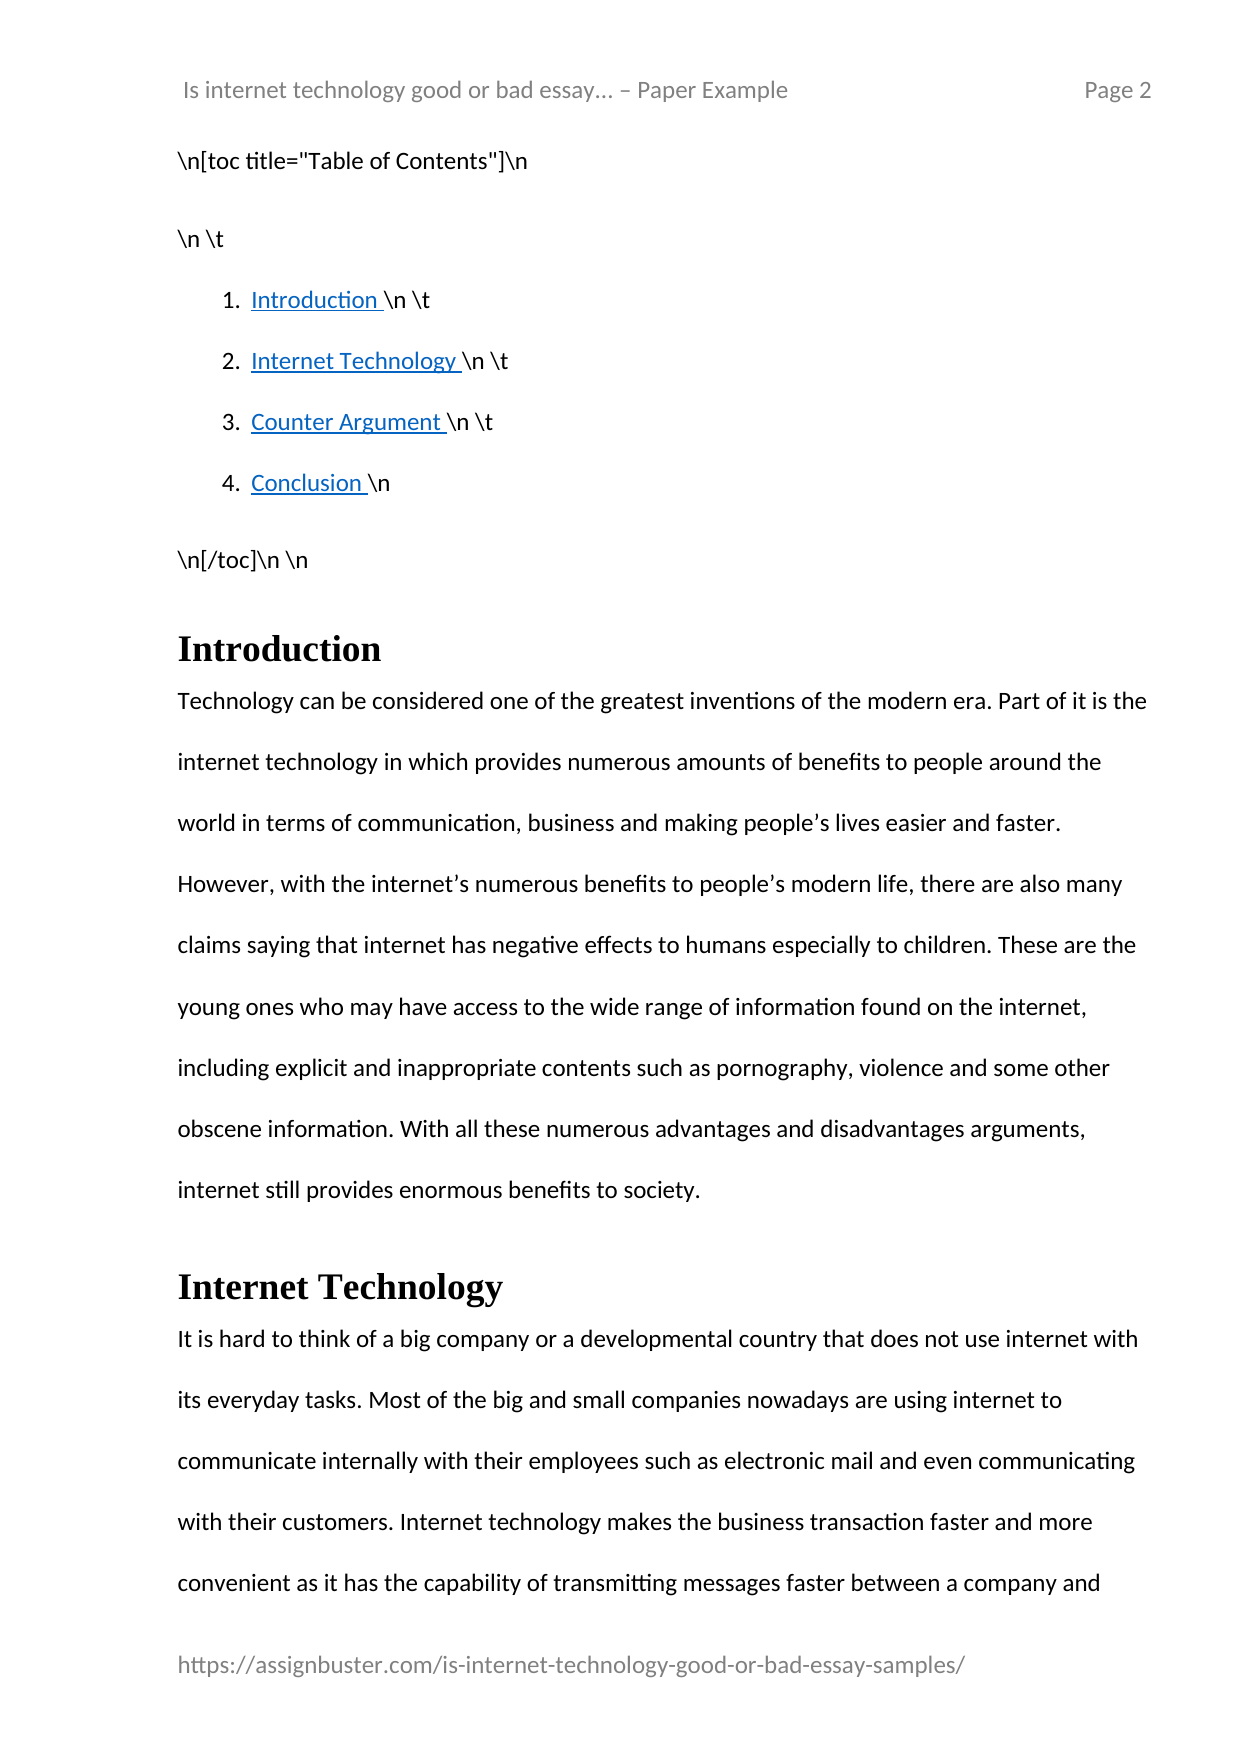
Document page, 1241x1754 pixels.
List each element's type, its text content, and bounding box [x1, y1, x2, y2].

list Introduction \n \t [222, 284, 1152, 314]
subtitle Internet Technology [177, 1264, 1152, 1307]
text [177, 1323, 1152, 1598]
list Conclusion \n [222, 467, 1152, 497]
list \n \t [177, 223, 1152, 253]
subtitle Introduction [177, 626, 1152, 669]
list Internet Technology \n \t [222, 345, 1152, 375]
text \n[toc title="Table of Contents"]\n [177, 145, 1152, 176]
list Counter Argument \n \t [222, 406, 1152, 436]
text Technology can be considered one of the greatest inventions of the modern era. Part of it is the internet technology in which provides numerous amounts of benefits to people around the world in terms of communication, business and making people’s lives easier and faster. However, with the internet’s numerous benefits to people’s modern life, there are also many claims saying that internet has negative effects to humans especially to children. These are the young ones who may have access to the wide range of information found on the internet, including explicit and inappropriate contents such as pornography, violence and some other obscene information. With all these numerous advantages and disadvantages arguments, internet still provides enormous benefits to society. [177, 686, 1152, 1204]
text \n[/toc]\n \n [177, 544, 1152, 575]
